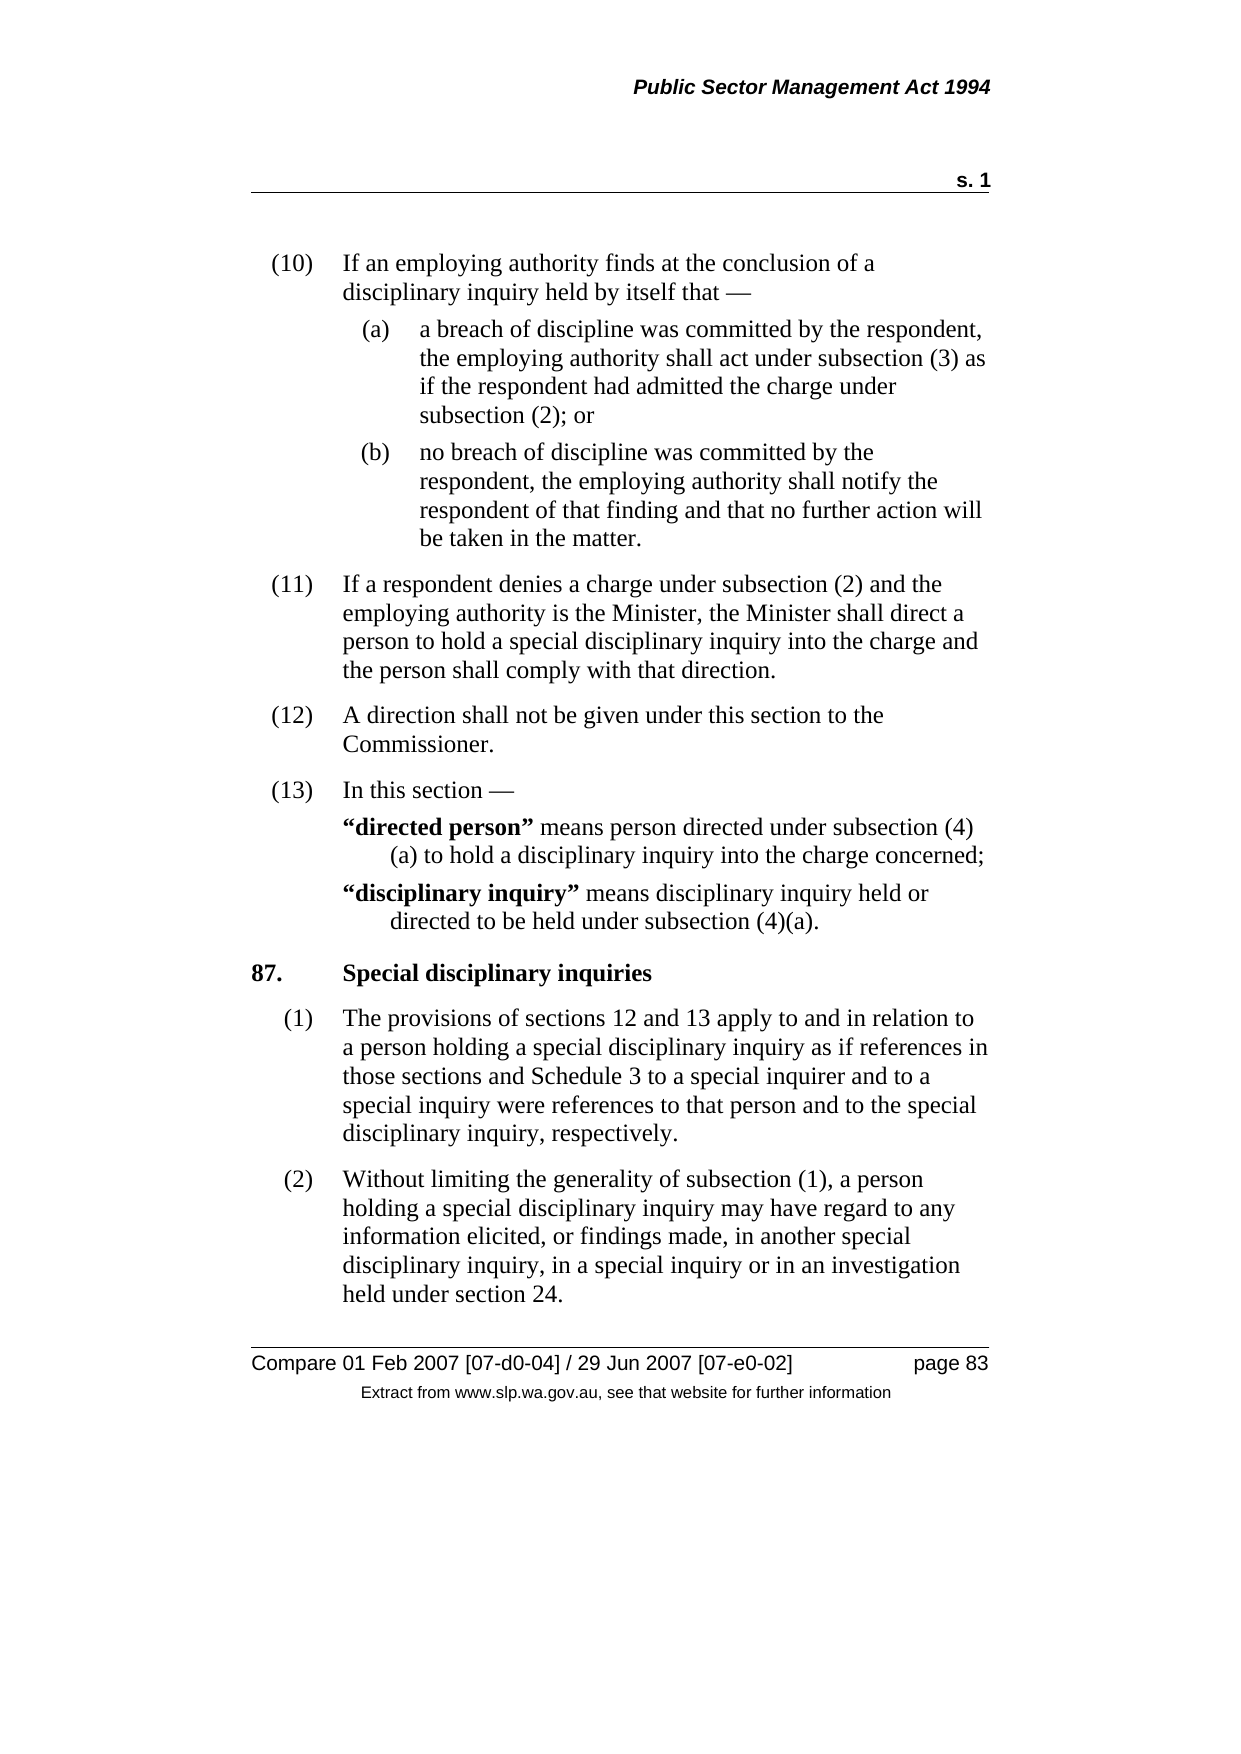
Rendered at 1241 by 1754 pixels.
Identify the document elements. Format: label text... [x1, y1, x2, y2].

text (2) Without limiting the generality of subsection (1), a person holding a special disciplinary inquiry may have regard to any information elicited, or findings made, in another special disciplinary inquiry, in a special inquiry or in an investigation held under section 24. [251, 1164, 989, 1308]
text “directed person” means person directed under subsection (4)(a) to hold a disciplinary inquiry into the charge concerned; [251, 812, 989, 869]
text (11) If a respondent denies a charge under subsection (2) and the employing authority is the Minister, the Minister shall direct a person to hold a special disciplinary inquiry into the charge and the person shall comply with that direction. [251, 569, 989, 684]
text (b) no breach of discipline was committed by the respondent, the employing authority shall notify the respondent of that finding and that no further action will be taken in the matter. [251, 437, 989, 552]
text “disciplinary inquiry” means disciplinary inquiry held or directed to be held under subsection (4)(a). [251, 878, 989, 935]
text (1) The provisions of sections 12 and 13 apply to and in relation to a person holding a special disciplinary inquiry as if references in those sections and Schedule 3 to a special inquirer and to a special inquiry were references to that person and to the special disciplinary inquiry, respectively. [251, 1003, 989, 1147]
text (a) a breach of discipline was committed by the respondent, the employing authority shall act under subsection (3) as if the respondent had admitted the charge under subsection (2); or [251, 314, 989, 429]
subtitle 87. Special disciplinary inquiries [251, 958, 989, 987]
text (12) A direction shall not be given under this section to the Commissioner. [251, 701, 989, 758]
text (10) If an employing authority finds at the conclusion of a disciplinary inquiry held by itself that — [251, 248, 989, 306]
text (13) In this section — [251, 775, 989, 803]
